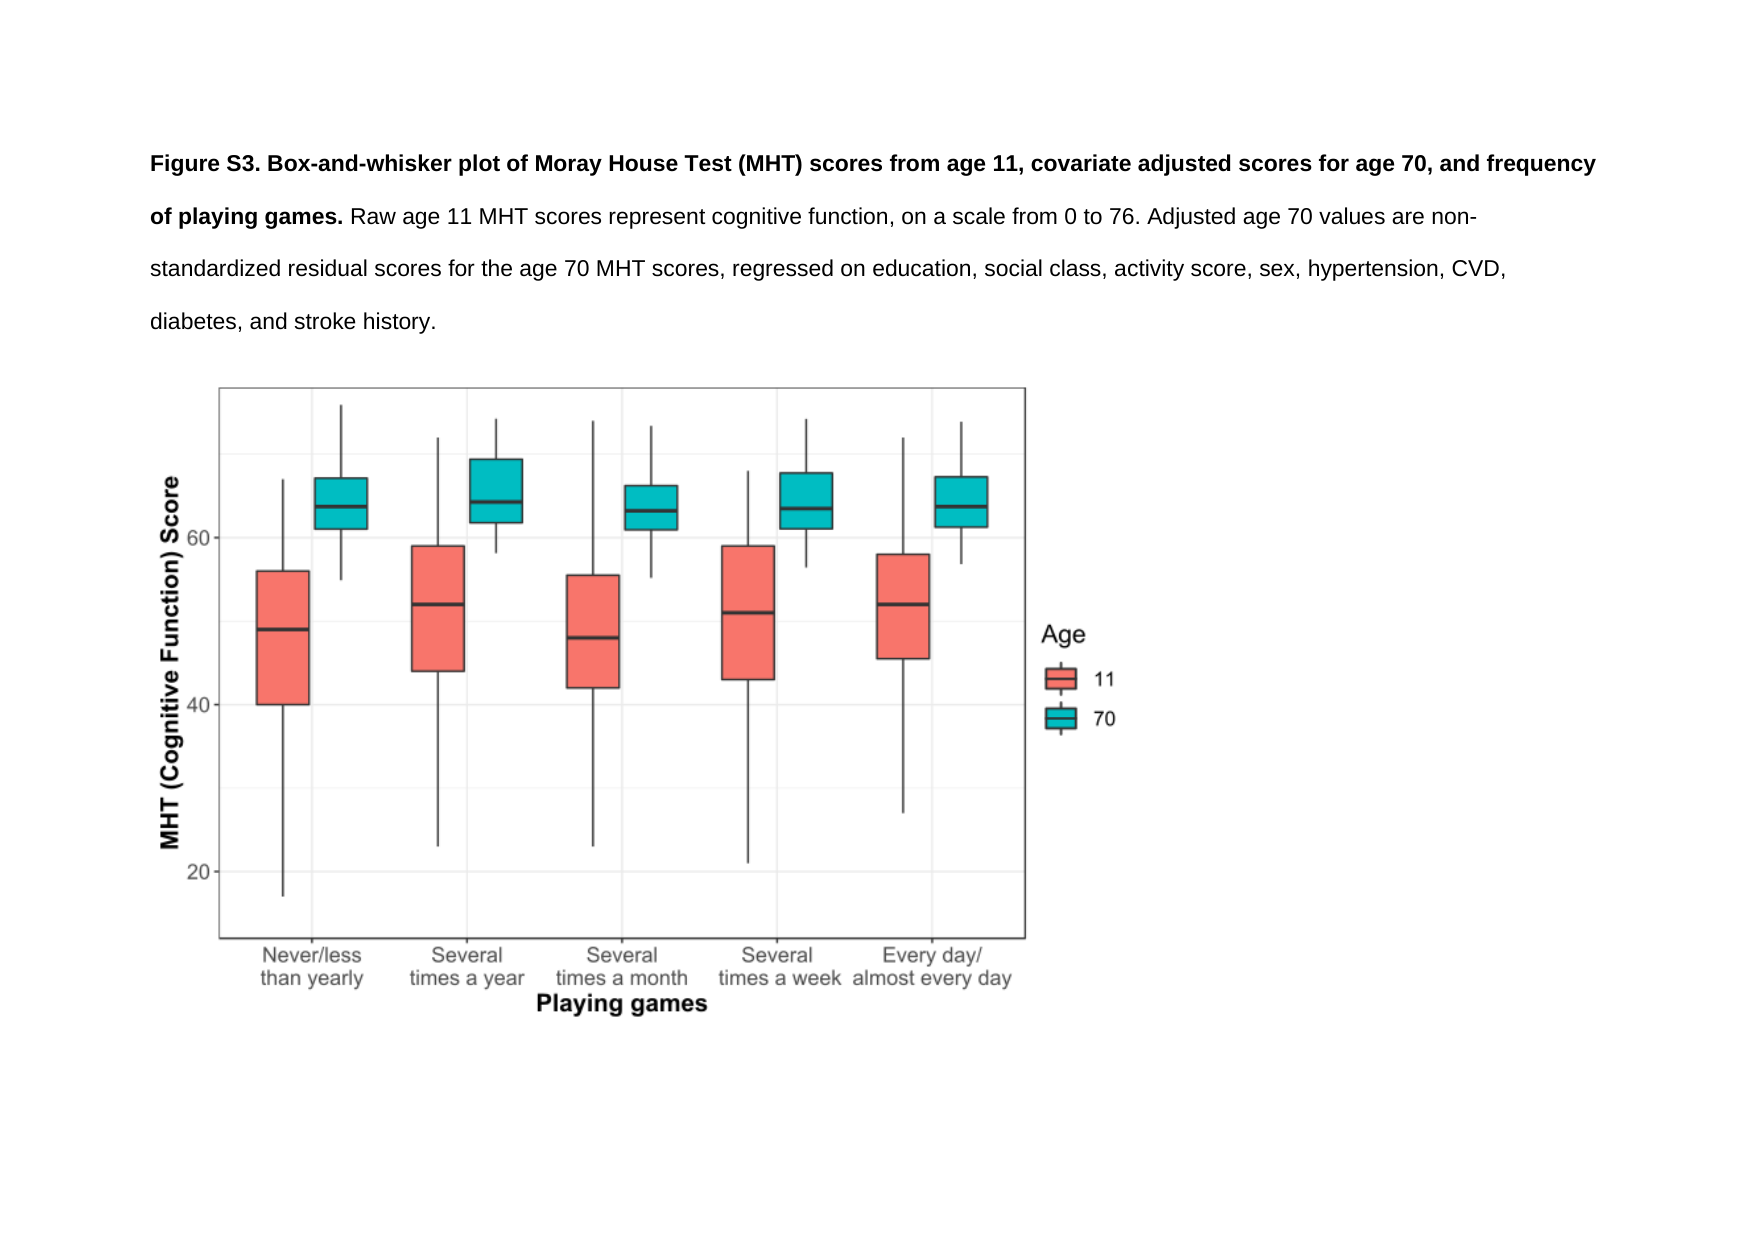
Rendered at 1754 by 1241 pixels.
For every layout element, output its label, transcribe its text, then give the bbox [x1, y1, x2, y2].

text Figure S3. Box-and-whisker plot of Moray House Test (MHT) scores from age 11, covariate adjusted scores for age 70, and frequency of playing games. Raw age 11 MHT scores represent cognitive function, on a scale from 0 to 76. Adjusted age 70 values are non-standardized residual scores for the age 70 MHT scores, regressed on education, social class, activity score, sex, hypertension, CVD, diabetes, and stroke history. [150, 150, 1604, 334]
picture [150, 377, 1133, 1026]
